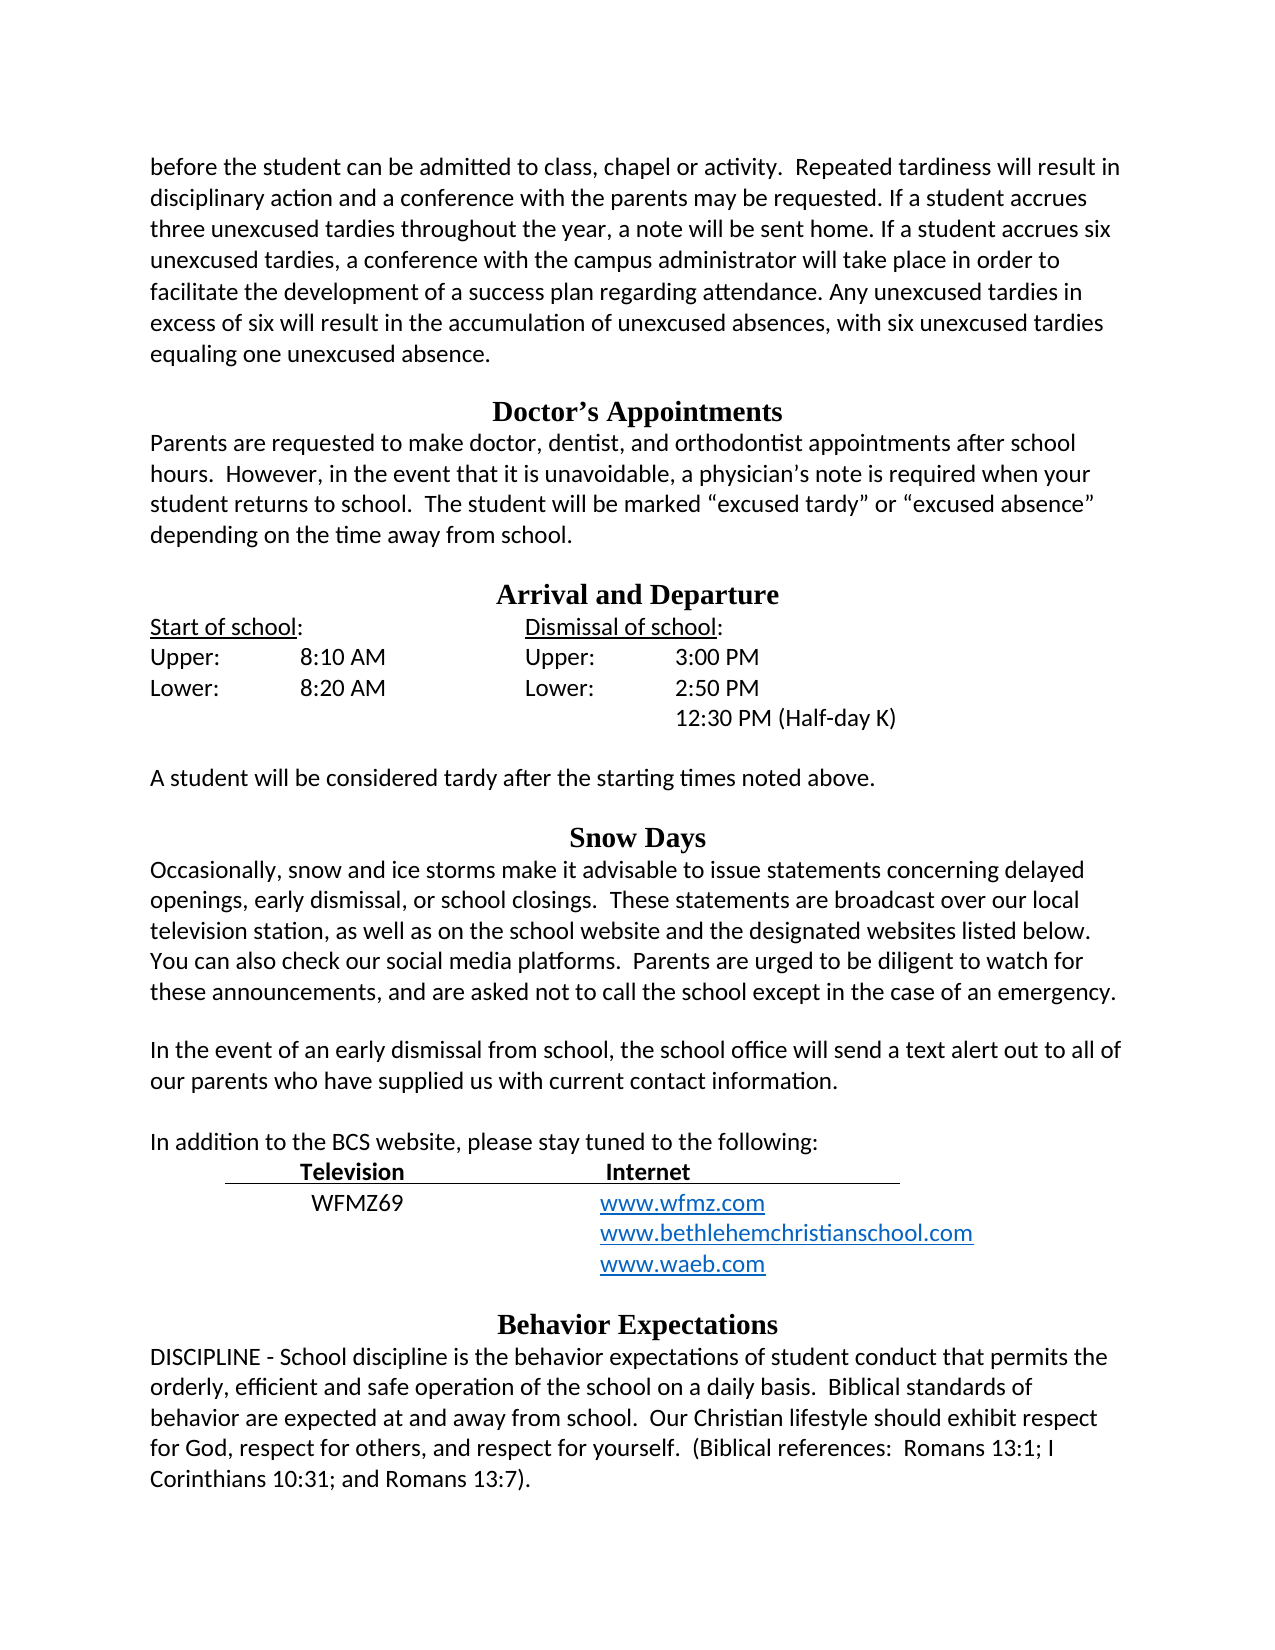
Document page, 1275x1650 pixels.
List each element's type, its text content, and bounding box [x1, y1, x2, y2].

text Doctor’s Appointments [150, 394, 1125, 427]
subtitle Behavior Expectations [150, 1307, 1125, 1341]
text www.waeb.com [525, 1248, 1125, 1279]
text In the event of an early dismissal from school, the school office will send a text alert out to all of our parents who have supplied us with current contact information. [150, 1034, 1125, 1096]
text 12:30 PM (Half-day K) [600, 702, 1125, 733]
text www.bethlehemchristianschool.com [525, 1218, 1125, 1248]
text Occasionally, snow and ice storms make it advisable to issue statements concerning delayed openings, early dismissal, or school closings. These statements are broadcast over our local television station, as well as on the school website and the designated websites listed below. You can also check our social media platforms. Parents are urged to be diligent to watch for these announcements, and are asked not to call the school except in the case of an emergency. [150, 854, 1125, 1006]
text WFMZ69 www.wfmz.com [150, 1187, 1125, 1218]
text Parents are requested to make doctor, dentist, and orthodontist appointments after school hours. However, in the event that it is unavoidable, a physician’s note is required when your student returns to school. The student will be marked “excused tardy” or “excused absence” depending on the time away from school. [150, 427, 1125, 549]
text Arrival and Departure [150, 577, 1125, 611]
text In addition to the BCS website, please stay tuned to the following: [150, 1126, 1125, 1157]
text Television Internet [150, 1157, 1125, 1187]
text Snow Days [150, 820, 1125, 854]
text A student will be considered tardy after the starting times noted above. [150, 762, 1125, 792]
text Upper: 8:10 AM Upper: 3:00 PM [150, 641, 1125, 672]
text Start of school: Dismissal of school: [150, 611, 1125, 641]
text Lower: 8:20 AM Lower: 2:50 PM [150, 672, 1125, 702]
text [150, 150, 1125, 369]
text DISCIPLINE - School discipline is the behavior expectations of student conduct that permits the orderly, efficient and safe operation of the school on a daily basis. Biblical standards of behavior are expected at and away from school. Our Christian lifestyle should exhibit respect for God, respect for others, and respect for yourself. (Biblical references: Romans 13:1; I Corinthians 10:31; and Romans 13:7). [150, 1341, 1125, 1493]
